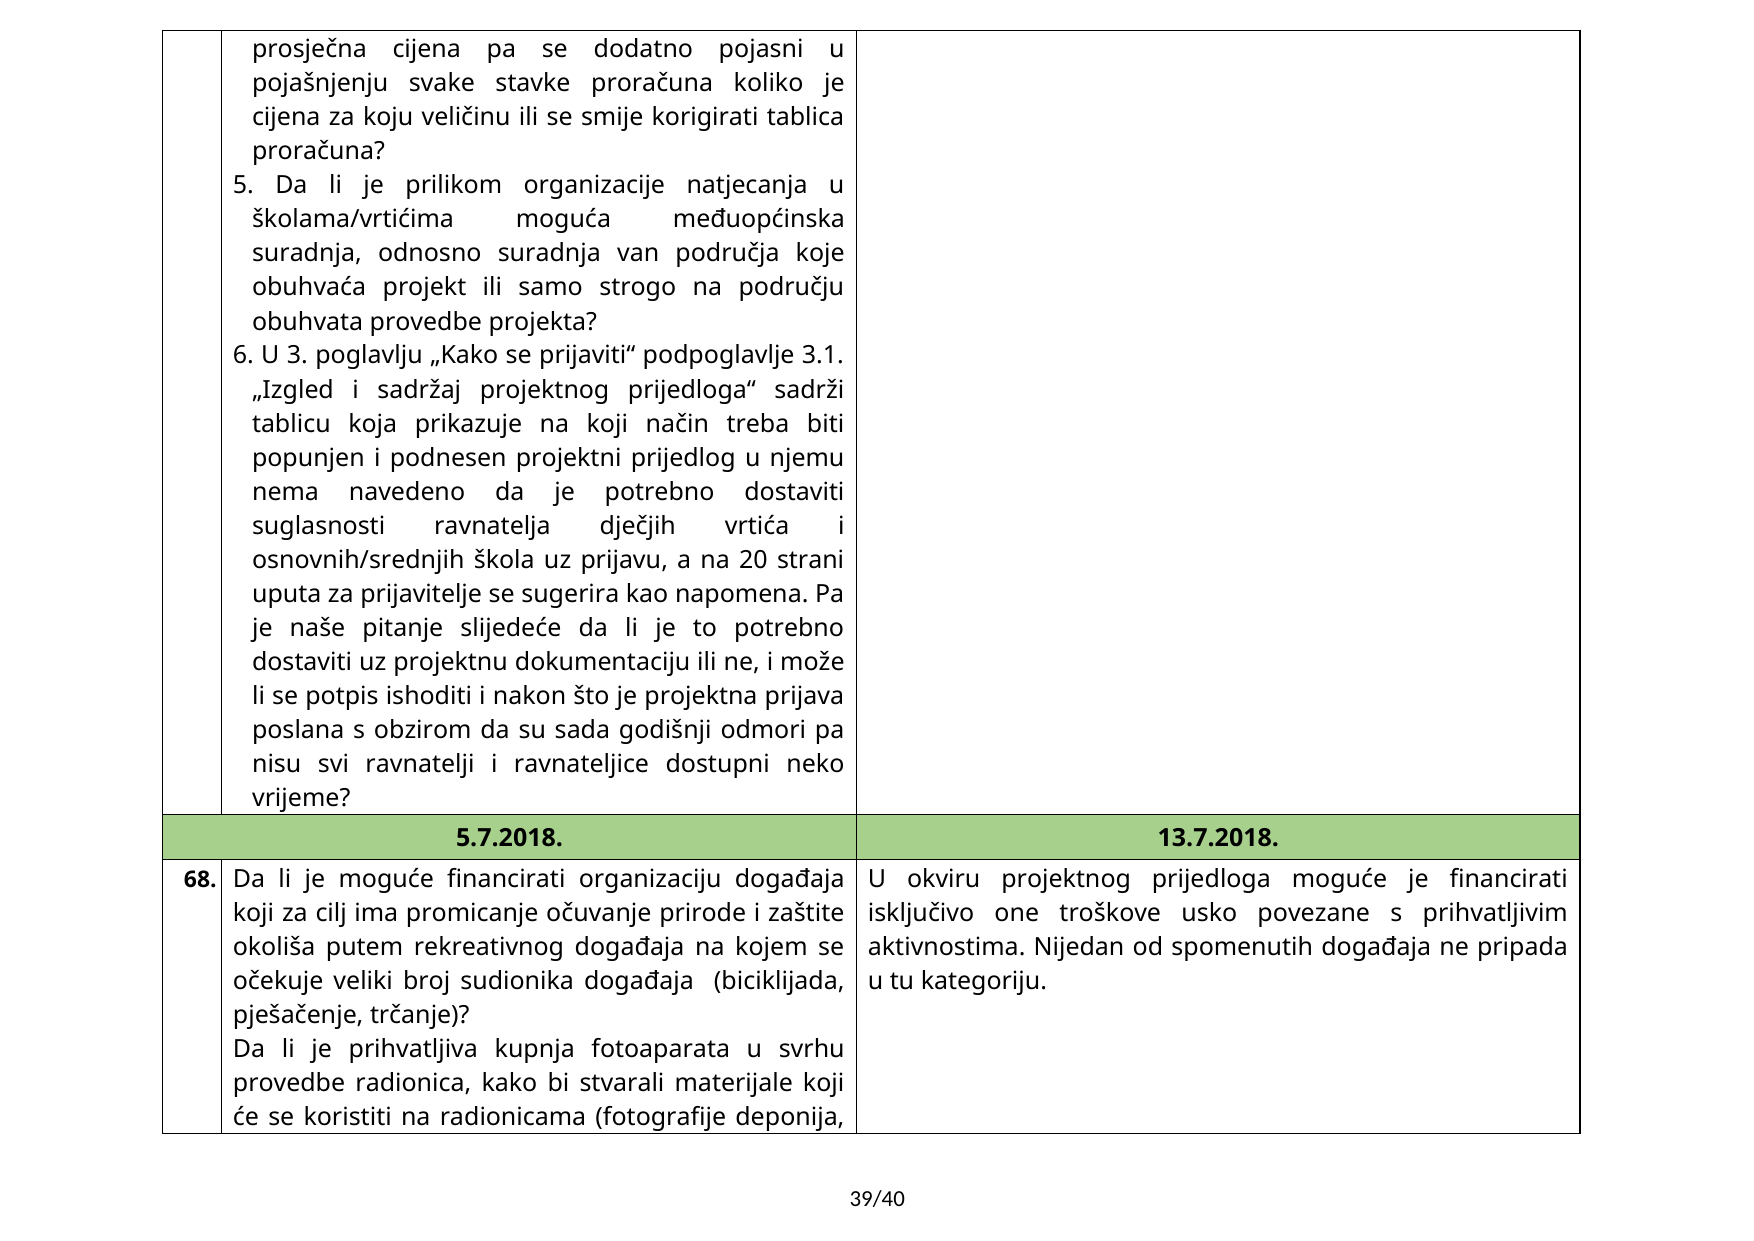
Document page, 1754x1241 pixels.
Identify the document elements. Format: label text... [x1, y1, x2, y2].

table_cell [222, 860, 856, 1133]
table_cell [222, 31, 856, 814]
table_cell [857, 31, 1579, 814]
table_cell [163, 31, 221, 814]
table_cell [857, 860, 1579, 1133]
table_cell 5.7.2018. [163, 815, 856, 859]
table_cell [163, 860, 221, 1133]
table_cell 13.7.2018. [857, 815, 1579, 859]
